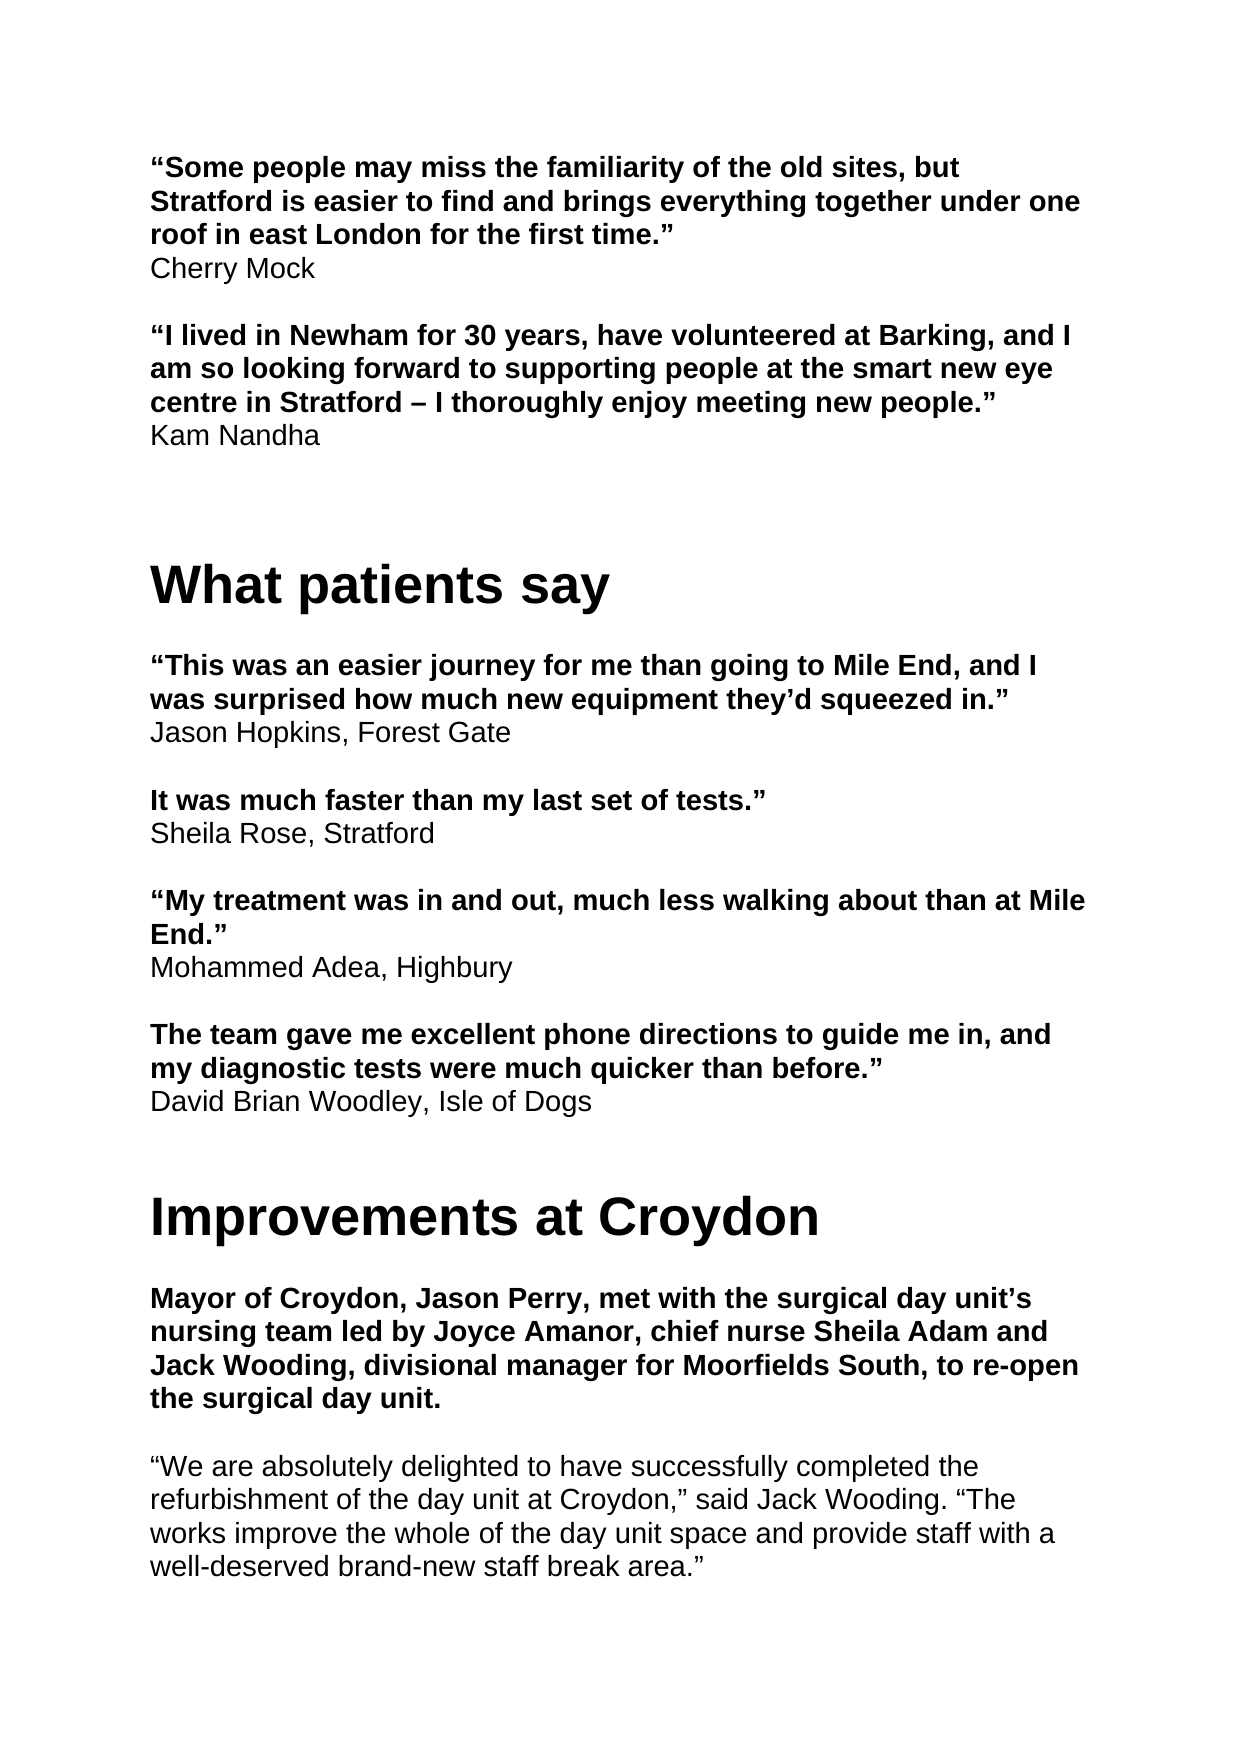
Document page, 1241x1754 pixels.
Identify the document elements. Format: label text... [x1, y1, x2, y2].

text Mayor of Croydon, Jason Perry, met with the surgical day unit’s nursing team led by Joyce Amanor, chief nurse Sheila Adam and Jack Wooding, divisional manager for Moorfields South, to re-open the surgical day unit. [150, 1281, 1090, 1415]
text David Brian Woodley, Isle of Dogs [150, 1084, 1090, 1118]
text Improvements at Croydon [150, 1185, 1090, 1247]
text Jason Hopkins, Forest Gate [150, 715, 1090, 749]
text Mohammed Adea, Highbury [150, 950, 1090, 984]
text What patients say [150, 552, 1090, 615]
text “Some people may miss the familiarity of the old sites, but Stratford is easier to find and brings everything together under one roof in east London for the first time.” [150, 150, 1090, 251]
text Kam Nandha [150, 418, 1090, 452]
text “This was an easier journey for me than going to Mile End, and I was surprised how much new equipment they’d squeezed in.” [150, 648, 1090, 715]
text “I lived in Newham for 30 years, have volunteered at Barking, and I am so looking forward to supporting people at the smart new eye centre in Stratford – I thoroughly enjoy meeting new people.” [150, 318, 1090, 418]
text It was much faster than my last set of tests.” [150, 782, 1090, 816]
text Sheila Rose, Stratford [150, 816, 1090, 849]
text The team gave me excellent phone directions to guide me in, and my diagnostic tests were much quicker than before.” [150, 1017, 1090, 1084]
text “My treatment was in and out, much less walking about than at Mile End.” [150, 883, 1090, 950]
text “We are absolutely delighted to have successfully completed the refurbishment of the day unit at Croydon,” said Jack Wooding. “The works improve the whole of the day unit space and provide staff with a well-deserved brand-new staff break area.” [150, 1448, 1090, 1583]
text Cherry Mock [150, 251, 1090, 284]
